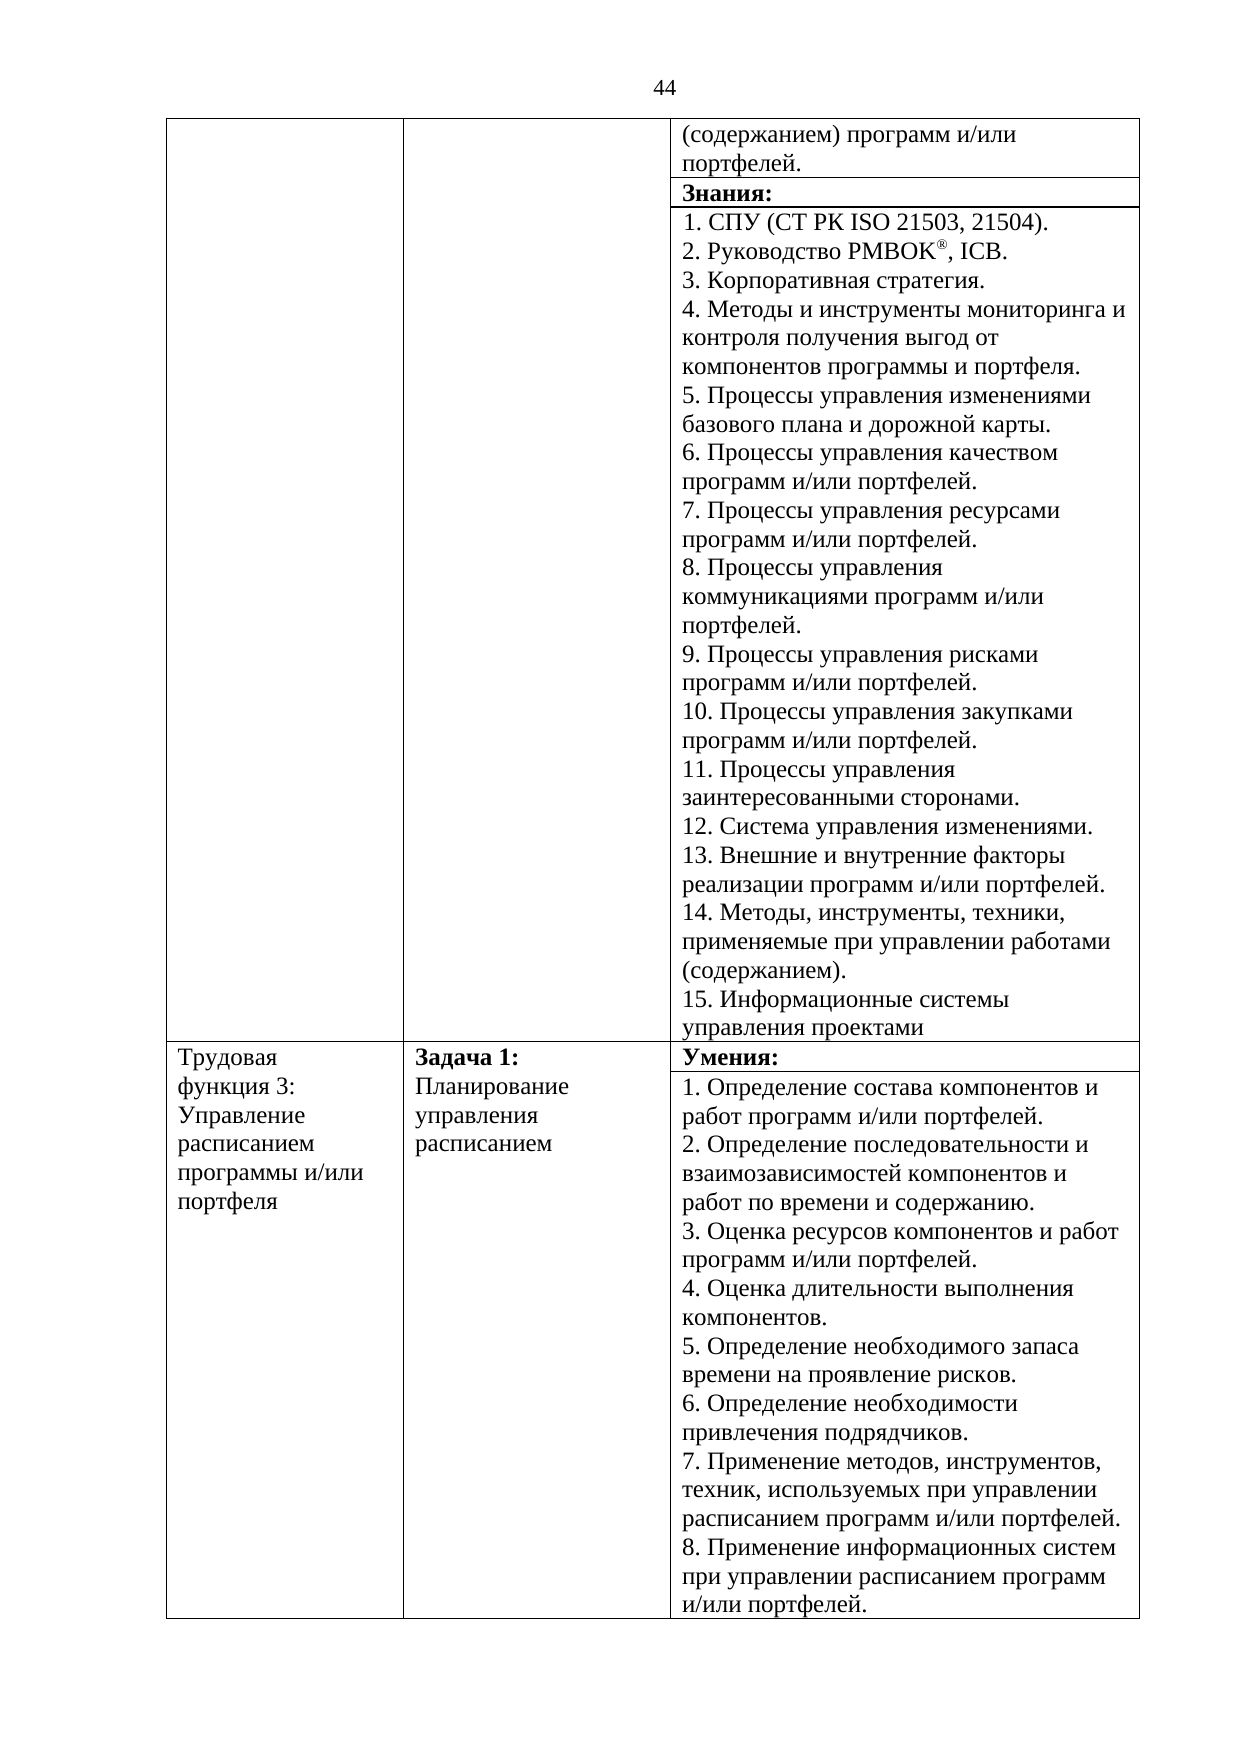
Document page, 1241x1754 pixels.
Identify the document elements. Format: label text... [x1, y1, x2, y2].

table_cell Определение состава компонентов и работ программ и/или портфелей. Определение последовательности и взаимозависимостей компонентов и работ по времени и содержанию. Оценка ресурсов компонентов и работ программ и/или портфелей. Оценка длительности выполнения компонентов. Определение необходимого запаса времени на проявление рисков. Определение необходимости привлечения подрядчиков. Применение методов, инструментов, техник, используемых при управлении расписанием программ и/или портфелей. Применение информационных систем при управлении расписанием программ и/или портфелей. [671, 1072, 1139, 1618]
table_cell Трудовая функция 3: Управление расписанием программы и/или портфеля [167, 1042, 403, 1618]
table_cell Умения: [671, 1042, 1139, 1071]
table_cell Задача 1: Планирование управления расписанием [404, 1042, 670, 1618]
table_cell Знания: [671, 178, 1139, 206]
table_cell СПУ (СТ РК ISO 21503, 21504). Руководство PMBOK®, ICB. Корпоративная стратегия. Методы и инструменты мониторинга и контроля получения выгод от компонентов программы и портфеля. Процессы управления изменениями базового плана и дорожной карты. Процессы управления качеством программ и/или портфелей. Процессы управления ресурсами программ и/или портфелей. Процессы управления коммуникациями программ и/или портфелей. Процессы управления рисками программ и/или портфелей. Процессы управления закупками программ и/или портфелей. Процессы управления заинтересованными сторонами. Система управления изменениями. Внешние и внутренние факторы реализации программ и/или портфелей. Методы, инструменты, техники, применяемые при управлении работами (содержанием). Информационные системы управления проектами [671, 208, 1139, 1041]
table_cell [671, 119, 1139, 177]
